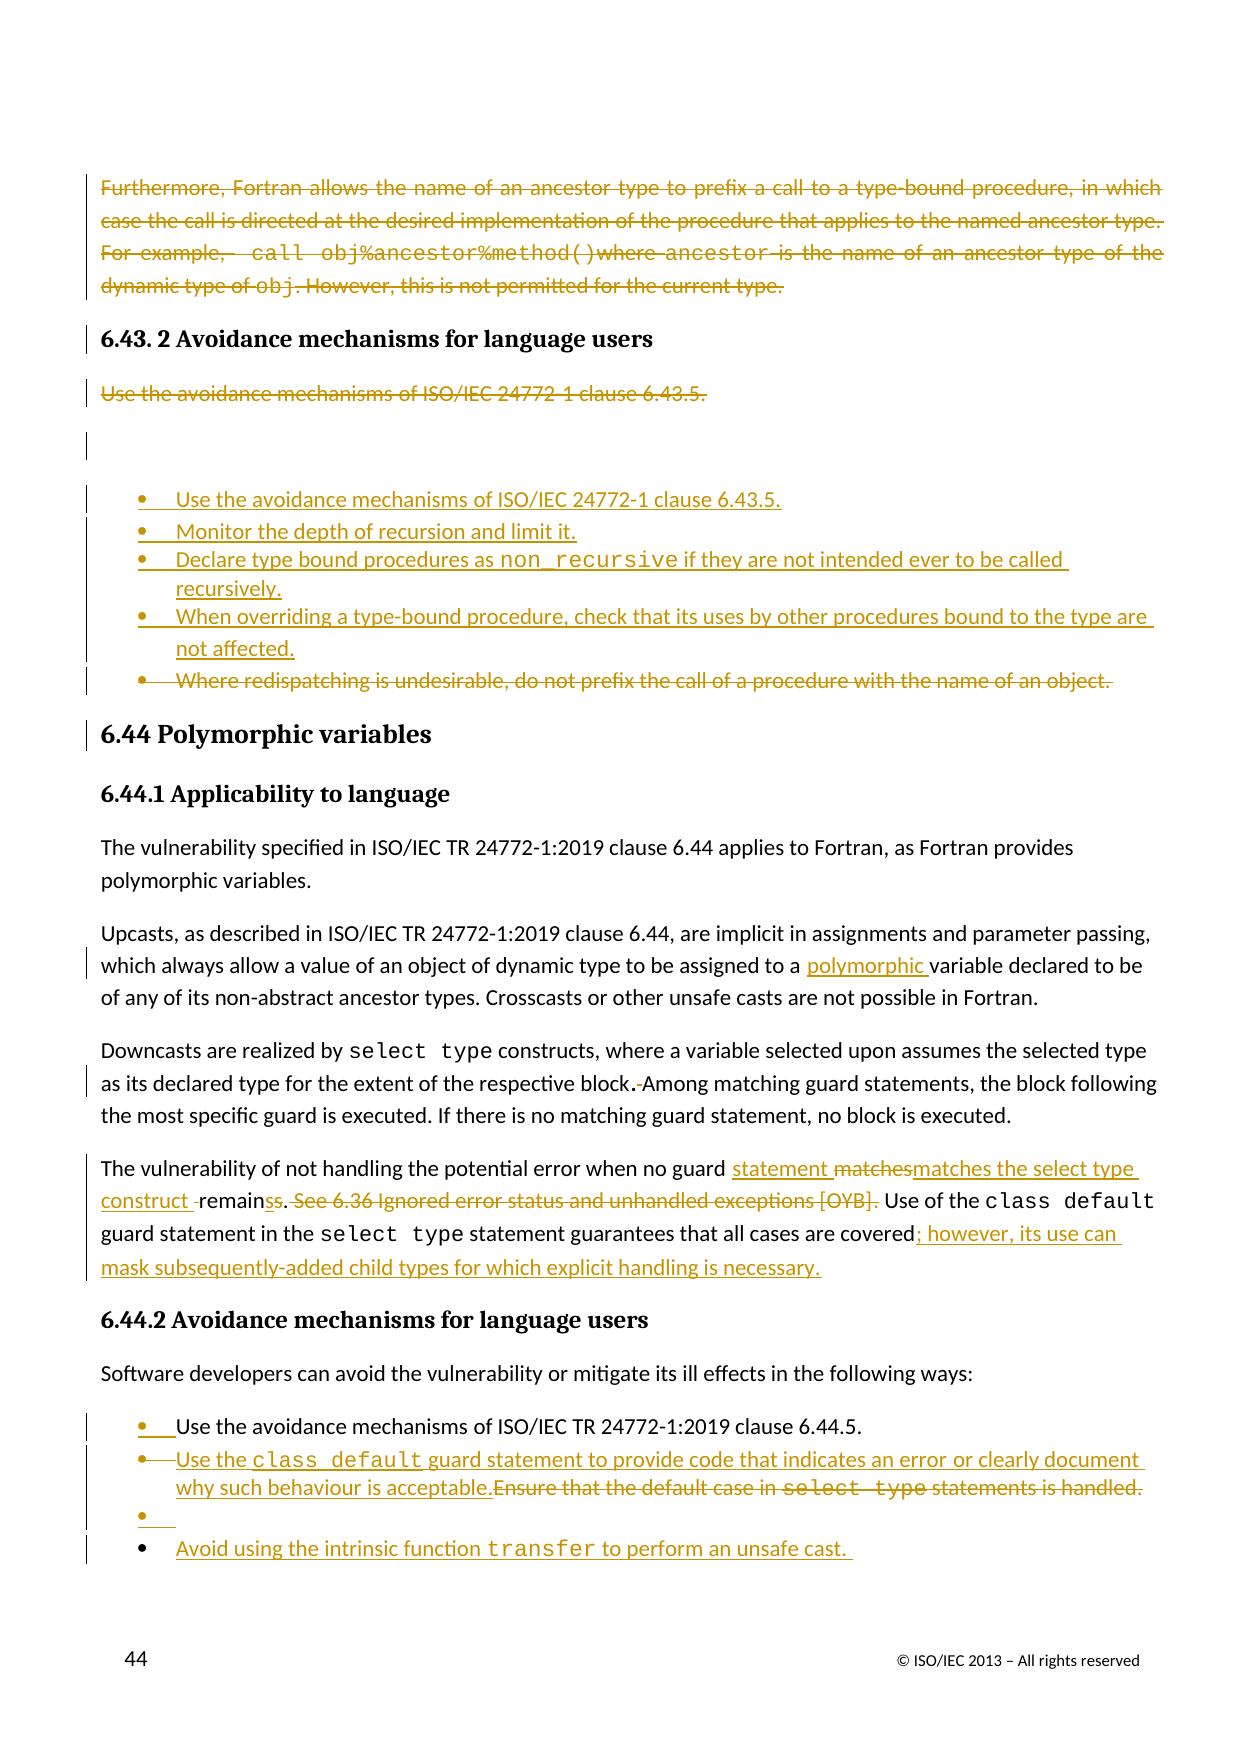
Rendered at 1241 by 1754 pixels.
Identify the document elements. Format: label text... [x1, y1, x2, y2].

text Software developers can avoid the vulnerability or mitigate its ill effects in the following ways: [101, 1359, 1164, 1387]
list Use the avoidance mechanisms of ISO/IEC TR 24772-1:2019 clause 6.44.5. [138, 1412, 1164, 1441]
subtitle 6.44 Polymorphic variables [101, 719, 1164, 751]
text Downcasts are realized by select type constructs, where a variable selected upon assumes the selected type as its declared type for the extent of the respective block. Among matching guard statements, the block following the most specific guard is executed. If there is no matching guard statement, no block is executed. [101, 1036, 1164, 1129]
text 6.44.2 Avoidance mechanisms for language users [101, 1306, 1164, 1334]
text The vulnerability of not handling the potential error when no guard remain. Use of the class default guard statement in the select type statement guarantees that all cases are covered [101, 1154, 1164, 1281]
text The vulnerability specified in ISO/IEC TR 24772-1:2019 clause 6.44 applies to Fortran, as Fortran provides polymorphic variables. [101, 833, 1164, 894]
text 6.44.1 Applicability to language [101, 780, 1164, 808]
text 6.43. 2 Avoidance mechanisms for language users [101, 325, 1164, 354]
text Upcasts, as described in ISO/IEC TR 24772-1:2019 clause 6.44, are implicit in assignments and parameter passing, which always allow a value of an object of dynamic type to be assigned to a variable declared to be of any of its non-abstract ancestor types. Crosscasts or other unsafe casts are not possible in Fortran. [101, 919, 1164, 1011]
